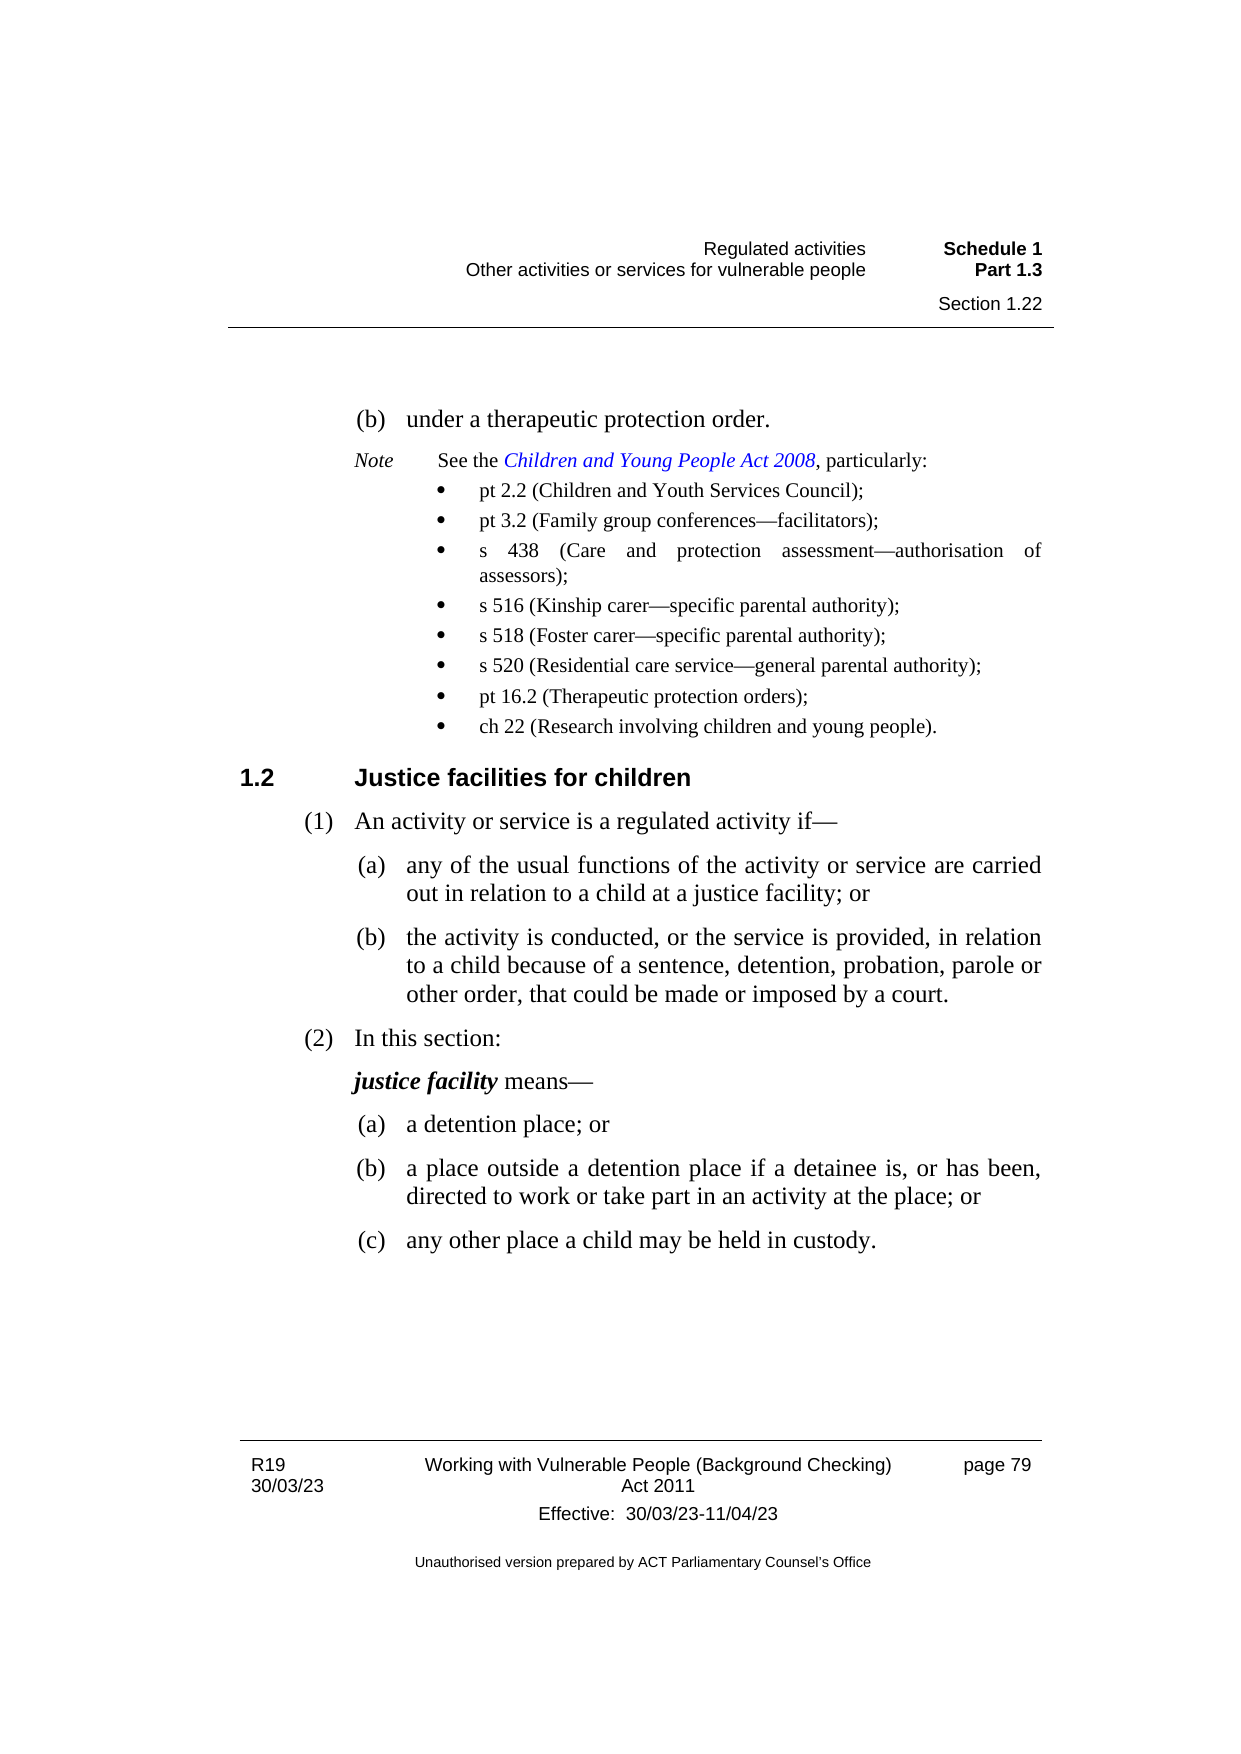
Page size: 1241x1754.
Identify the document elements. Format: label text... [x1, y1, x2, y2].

text  pt 3.2 (Family group conferences—facilitators); [437, 508, 1042, 532]
text (1) An activity or service is a regulated activity if— [239, 806, 1042, 835]
text Note See the Children and Young People Act 2008, particularly: [354, 447, 1042, 472]
text  s 516 (Kinship carer—specific parental authority); [437, 593, 1042, 617]
text (a) a detention place; or [239, 1109, 1042, 1138]
text (2) In this section: [239, 1023, 1042, 1051]
text  pt 16.2 (Therapeutic protection orders); [437, 684, 1042, 708]
text  s 520 (Residential care service—general parental authority); [437, 653, 1042, 677]
subtitle 1.2 Justice facilities for children [239, 763, 1042, 792]
text (b) the activity is conducted, or the service is provided, in relation to a child because of a sentence, detention, probation, parole or other order, that could be made or imposed by a court. [239, 922, 1042, 1008]
text (b) under a therapeutic protection order. [239, 404, 1042, 433]
text  s 438 (Care and protection assessment—authorisation of assessors); [437, 538, 1042, 587]
text justice facility means— [354, 1066, 1042, 1095]
text  ch 22 (Research involving children and young people). [437, 714, 1042, 738]
text  pt 2.2 (Children and Youth Services Council); [437, 478, 1042, 502]
text (b) a place outside a detention place if a detainee is, or has been, directed to work or take part in an activity at the place; or [239, 1153, 1042, 1210]
text (a) any of the usual functions of the activity or service are carried out in relation to a child at a justice facility; or [239, 850, 1042, 907]
text  s 518 (Foster carer—specific parental authority); [437, 623, 1042, 647]
text (c) any other place a child may be held in custody. [239, 1225, 1042, 1253]
